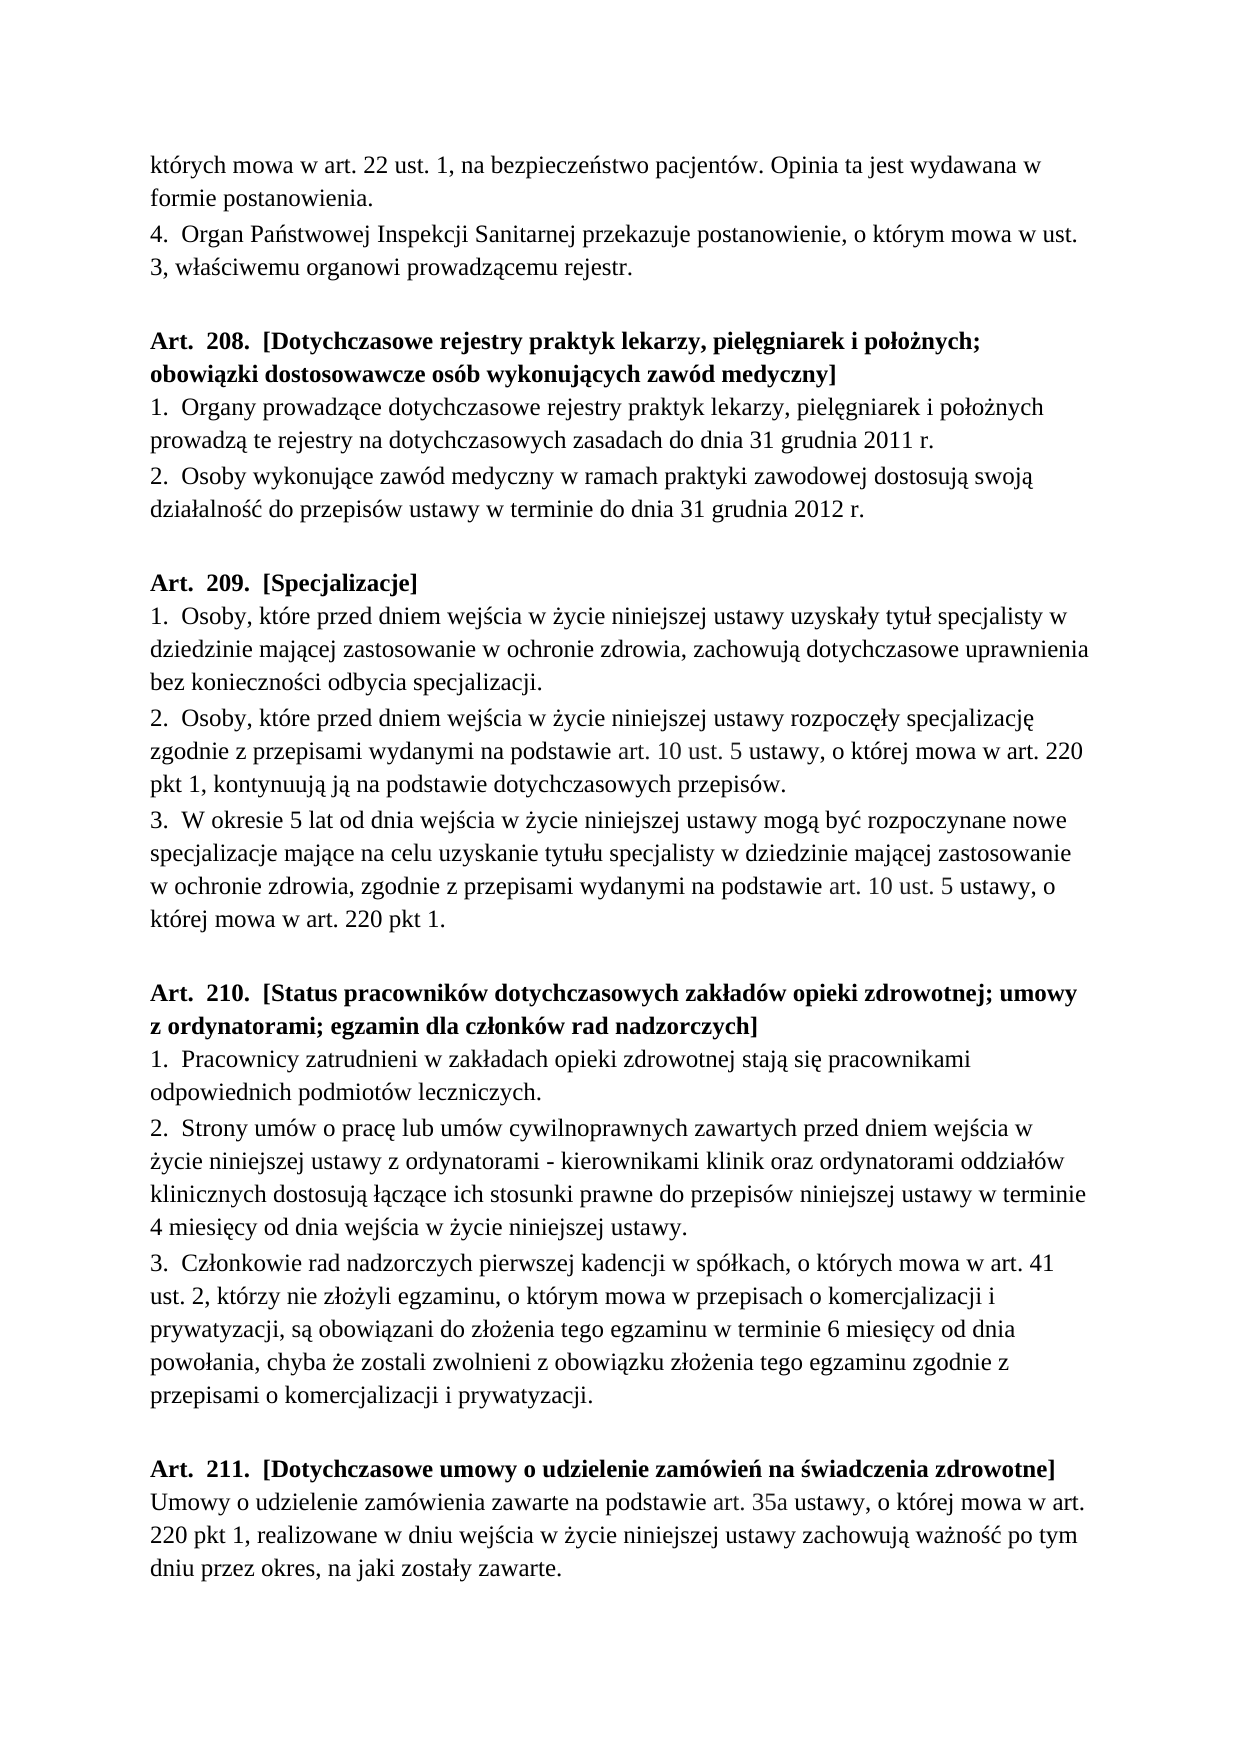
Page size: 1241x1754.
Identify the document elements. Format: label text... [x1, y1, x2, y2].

text 1. Pracownicy zatrudnieni w zakładach opieki zdrowotnej stają się pracownikami odpowiednich podmiotów leczniczych. [150, 1044, 1090, 1106]
text 3. Członkowie rad nadzorczych pierwszej kadencji w spółkach, o których mowa w art. 41 ust. 2, którzy nie złożyli egzaminu, o którym mowa w przepisach o komercjalizacji i prywatyzacji, są obowiązani do złożenia tego egzaminu w terminie 6 miesięcy od dnia powołania, chyba że zostali zwolnieni z obowiązku złożenia tego egzaminu zgodnie z przepisami o komercjalizacji i prywatyzacji. [150, 1248, 1090, 1409]
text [150, 150, 1090, 212]
text 4. Organ Państwowej Inspekcji Sanitarnej przekazuje postanowienie, o którym mowa w ust. 3, właściwemu organowi prowadzącemu rejestr. [150, 219, 1090, 281]
text 1. Osoby, które przed dniem wejścia w życie niniejszej ustawy uzyskały tytuł specjalisty w dziedzinie mającej zastosowanie w ochronie zdrowia, zachowują dotychczasowe uprawnienia bez konieczności odbycia specjalizacji. [150, 601, 1090, 696]
text 3. W okresie 5 lat od dnia wejścia w życie niniejszej ustawy mogą być rozpoczynane nowe specjalizacje mające na celu uzyskanie tytułu specjalisty w dziedzinie mającej zastosowanie w ochronie zdrowia, zgodnie z przepisami wydanymi na podstawie art. 10 ust. 5 ustawy, o której mowa w art. 220 pkt 1. [150, 805, 1090, 933]
text Art. 211. [Dotychczasowe umowy o udzielenie zamówień na świadczenia zdrowotne] [150, 1454, 1090, 1483]
text Art. 210. [Status pracowników dotychczasowych zakładów opieki zdrowotnej; umowy z ordynatorami; egzamin dla członków rad nadzorczych] [150, 978, 1090, 1040]
text 2. Osoby wykonujące zawód medyczny w ramach praktyki zawodowej dostosują swoją działalność do przepisów ustawy w terminie do dnia 31 grudnia 2012 r. [150, 461, 1090, 523]
text 1. Organy prowadzące dotychczasowe rejestry praktyk lekarzy, pielęgniarek i położnych prowadzą te rejestry na dotychczasowych zasadach do dnia 31 grudnia 2011 r. [150, 392, 1090, 454]
text Umowy o udzielenie zamówienia zawarte na podstawie art. 35a ustawy, o której mowa w art. 220 pkt 1, realizowane w dniu wejścia w życie niniejszej ustawy zachowują ważność po tym dniu przez okres, na jaki zostały zawarte. [150, 1487, 1090, 1582]
text 2. Osoby, które przed dniem wejścia w życie niniejszej ustawy rozpoczęły specjalizację zgodnie z przepisami wydanymi na podstawie art. 10 ust. 5 ustawy, o której mowa w art. 220 pkt 1, kontynuują ją na podstawie dotychczasowych przepisów. [150, 703, 1090, 798]
text Art. 209. [Specjalizacje] [150, 568, 1090, 597]
text 2. Strony umów o pracę lub umów cywilnoprawnych zawartych przed dniem wejścia w życie niniejszej ustawy z ordynatorami - kierownikami klinik oraz ordynatorami oddziałów klinicznych dostosują łączące ich stosunki prawne do przepisów niniejszej ustawy w terminie 4 miesięcy od dnia wejścia w życie niniejszej ustawy. [150, 1113, 1090, 1241]
text Art. 208. [Dotychczasowe rejestry praktyk lekarzy, pielęgniarek i położnych; obowiązki dostosowawcze osób wykonujących zawód medyczny] [150, 326, 1090, 388]
